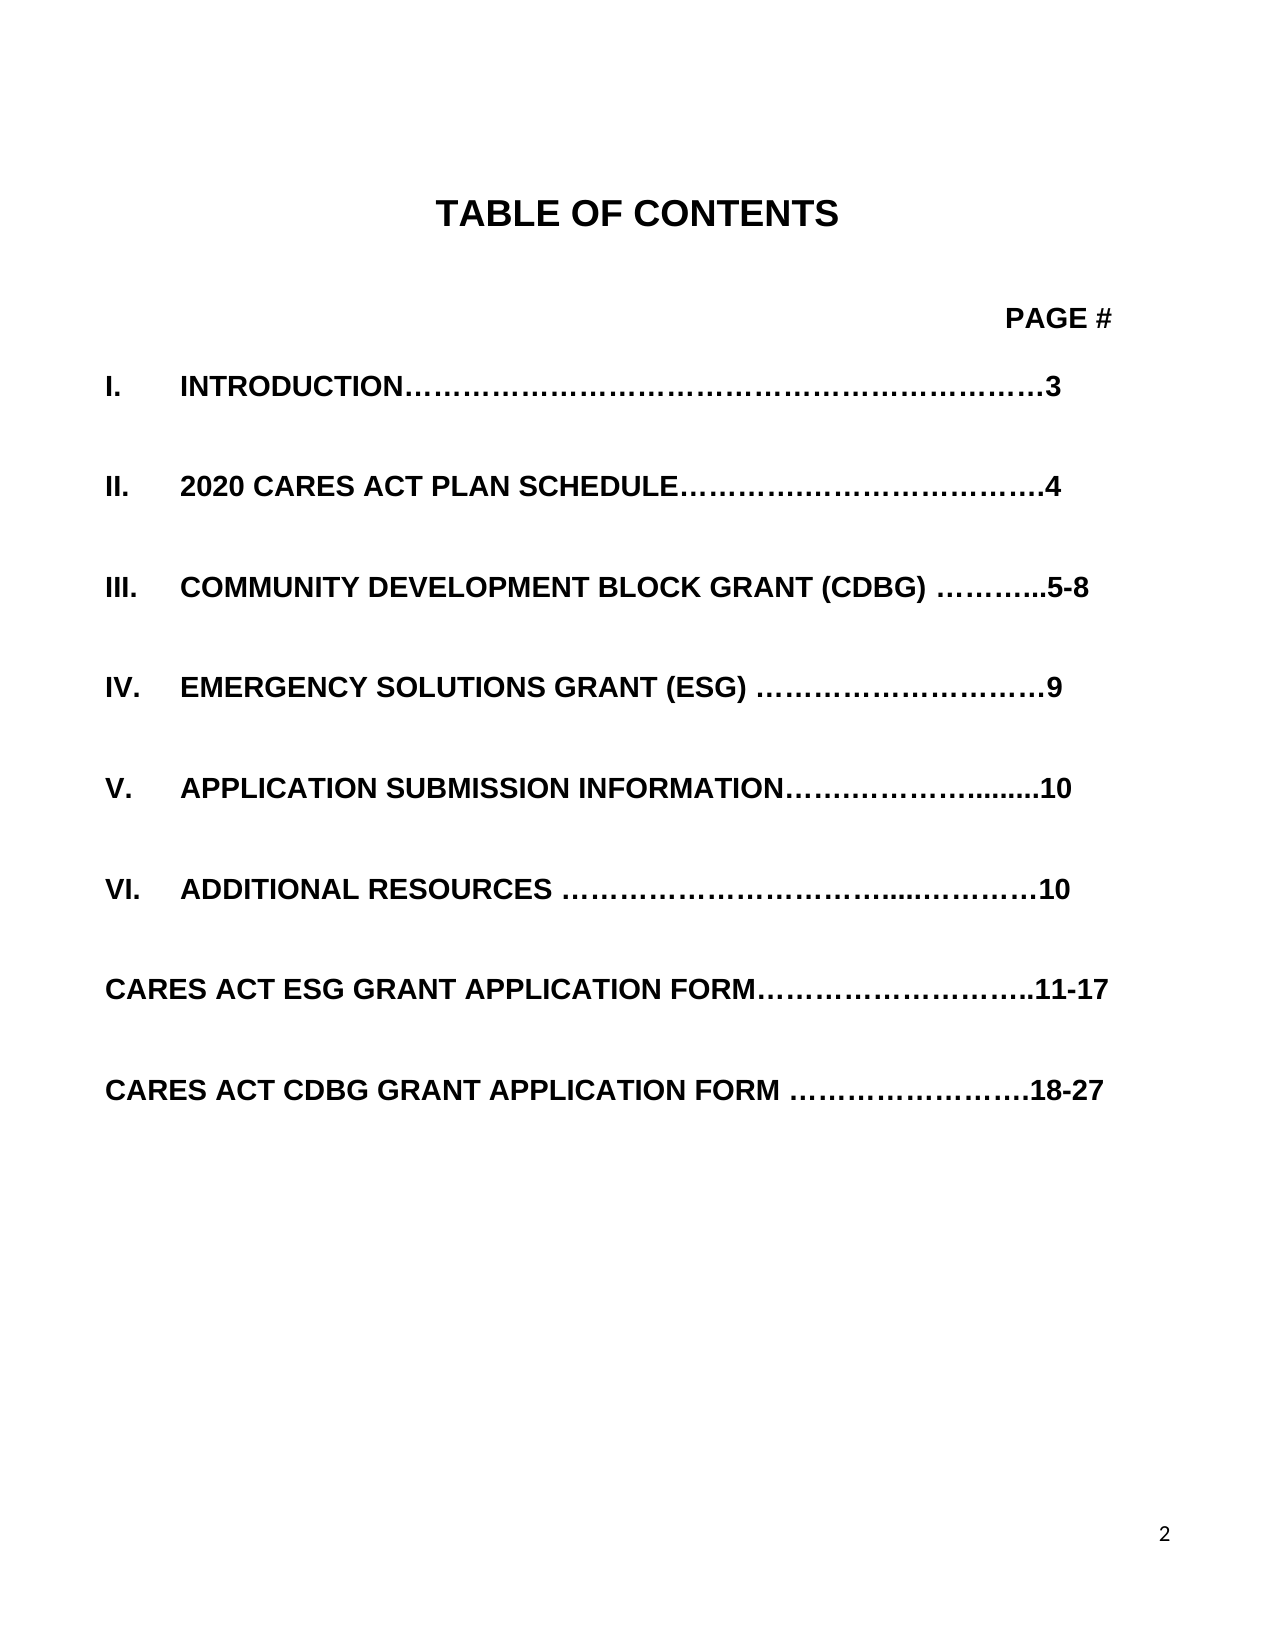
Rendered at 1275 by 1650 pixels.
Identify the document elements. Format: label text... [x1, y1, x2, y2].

text V. APPLICATION SUBMISSION INFORMATION…….………….........10 [105, 771, 1170, 804]
text TABLE OF CONTENTS [105, 191, 1170, 234]
text CARES ACT ESG GRANT APPLICATION FORM………………………..11-17 [105, 972, 1170, 1006]
text II. 2020 CARES ACT PLAN SCHEDULE………….…………………….4 [105, 469, 1170, 503]
text III. COMMUNITY DEVELOPMENT BLOCK GRANT (CDBG) ………...5-8 [105, 570, 1170, 603]
text VI. ADDITIONAL RESOURCES …………………………….....…………10 [105, 872, 1170, 905]
text IV. EMERGENCY SOLUTIONS GRANT (ESG) …………………………9 [105, 670, 1170, 704]
text CARES ACT CDBG GRANT APPLICATION FORM …………………….18-27 [105, 1073, 1170, 1106]
text PAGE # [105, 301, 1170, 335]
text I. INTRODUCTION…………………………………………………………3 [105, 368, 1170, 402]
